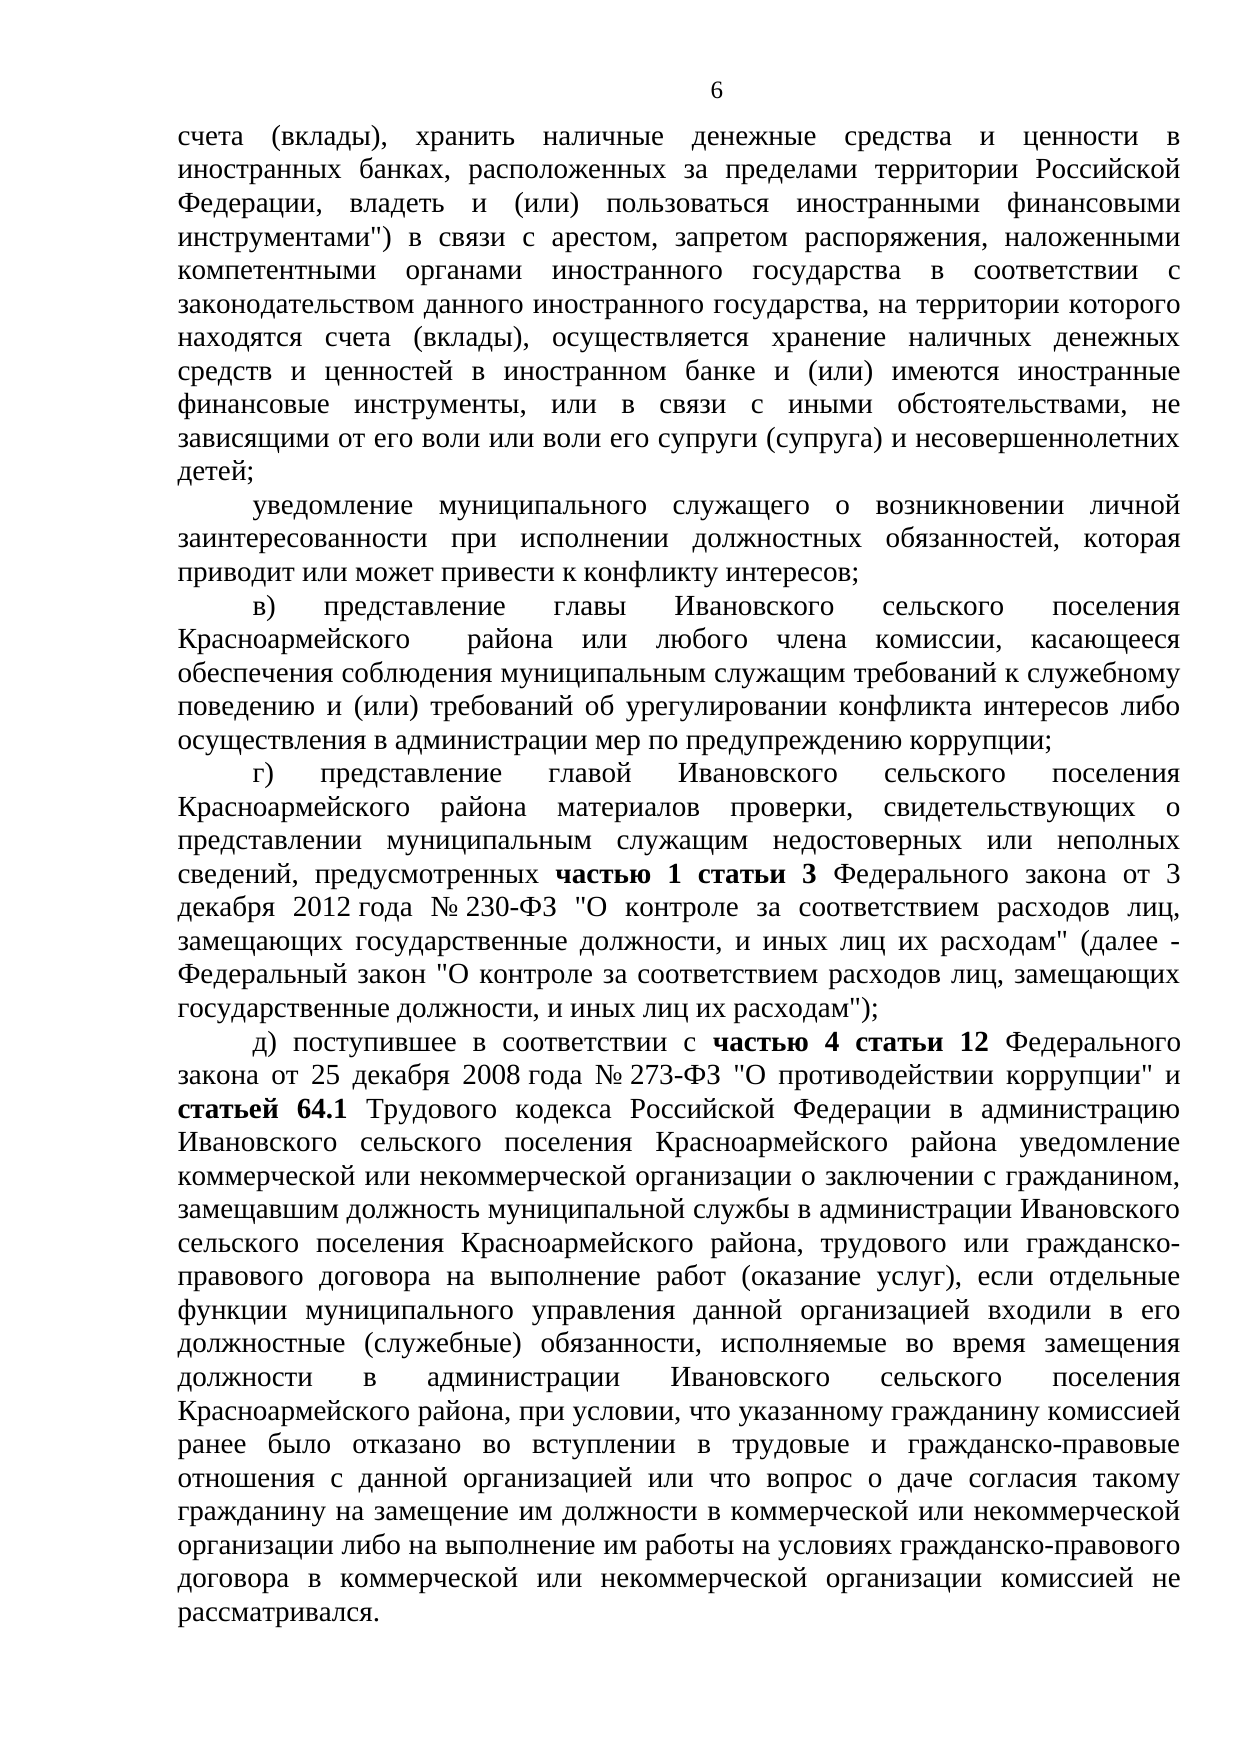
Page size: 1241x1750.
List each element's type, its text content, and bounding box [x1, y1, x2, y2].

text уведомление муниципального служащего о возникновении личной заинтересованности при исполнении должностных обязанностей, которая приводит или может привести к конфликту интересов; [177, 487, 1181, 588]
text в) представление главы Ивановского сельского поселения Красноармейского района или любого члена комиссии, касающееся обеспечения соблюдения муниципальным служащим требований к служебному поведению и (или) требований об урегулировании конфликта интересов либо осуществления в администрации мер по предупреждению коррупции; [177, 588, 1181, 755]
text д) поступившее в соответствии с частью 4 статьи 12 Федерального закона от 25 декабря 2008 года № 273-ФЗ "О противодействии коррупции" и статьей 64.1 Трудового кодекса Российской Федерации в администрацию Ивановского сельского поселения Красноармейского района уведомление коммерческой или некоммерческой организации о заключении с гражданином, замещавшим должность муниципальной службы в администрации Ивановского сельского поселения Красноармейского района, трудового или гражданско-правового договора на выполнение работ (оказание услуг), если отдельные функции муниципального управления данной организацией входили в его должностные (служебные) обязанности, исполняемые во время замещения должности в администрации Ивановского сельского поселения Красноармейского района, при условии, что указанному гражданину комиссией ранее было отказано во вступлении в трудовые и гражданско-правовые отношения с данной организацией или что вопрос о даче согласия такому гражданину на замещение им должности в коммерческой или некоммерческой организации либо на выполнение им работы на условиях гражданско-правового договора в коммерческой или некоммерческой организации комиссией не рассматривался. [177, 1024, 1181, 1627]
text г) представление главой Ивановского сельского поселения Красноармейского района материалов проверки, свидетельствующих о представлении муниципальным служащим недостоверных или неполных сведений, предусмотренных частью 1 статьи 3 Федерального закона от 3 декабря 2012 года № 230-ФЗ "О контроле за соответствием расходов лиц, замещающих государственные должности, и иных лиц их расходам" (далее - Федеральный закон "О контроле за соответствием расходов лиц, замещающих государственные должности, и иных лиц их расходам"); [177, 755, 1181, 1024]
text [177, 118, 1181, 487]
